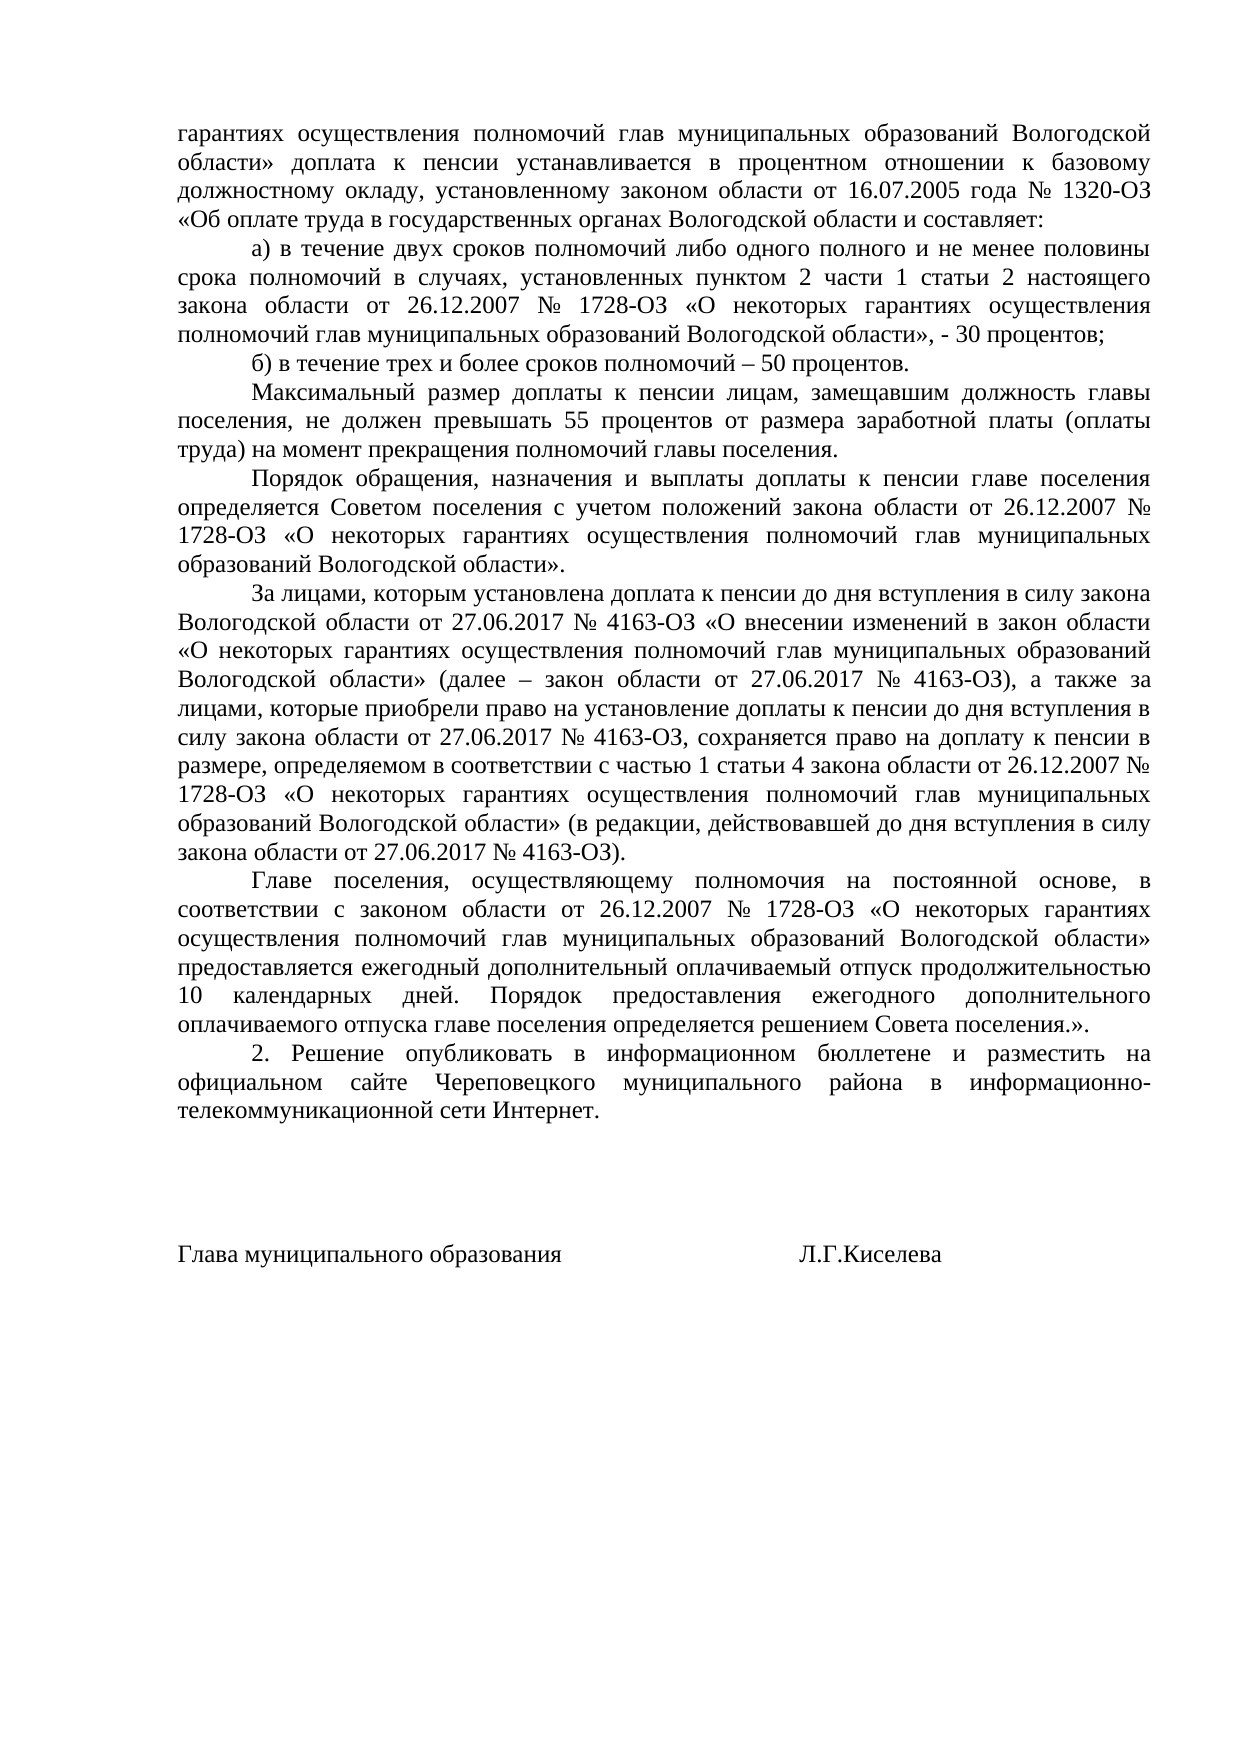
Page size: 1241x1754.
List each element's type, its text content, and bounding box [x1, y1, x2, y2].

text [177, 118, 1152, 233]
text За лицами, которым установлена доплата к пенсии до дня вступления в силу закона Вологодской области от 27.06.2017 № 4163-ОЗ «О внесении изменений в закон области «О некоторых гарантиях осуществления полномочий глав муниципальных образований Вологодской области» (далее – закон области от 27.06.2017 № 4163-ОЗ), а также за лицами, которые приобрели право на установление доплаты к пенсии до дня вступления в силу закона области от 27.06.2017 № 4163-ОЗ, сохраняется право на доплату к пенсии в размере, определяемом в соответствии с частью 1 статьи 4 закона области от 26.12.2007 № 1728-ОЗ «О некоторых гарантиях осуществления полномочий глав муниципальных образований Вологодской области» (в редакции, действовавшей до дня вступления в силу закона области от 27.06.2017 № 4163-ОЗ). [177, 578, 1152, 866]
text Максимальный размер доплаты к пенсии лицам, замещавшим должность главы поселения, не должен превышать 55 процентов от размера заработной платы (оплаты труда) на момент прекращения полномочий главы поселения. [177, 377, 1152, 463]
text 2. Решение опубликовать в информационном бюллетене и разместить на официальном сайте Череповецкого муниципального района в информационно-телекоммуникационной сети Интернет. [177, 1038, 1152, 1124]
text а) в течение двух сроков полномочий либо одного полного и не менее половины срока полномочий в случаях, установленных пунктом 2 части 1 статьи 2 настоящего закона области от 26.12.2007 № 1728-ОЗ «О некоторых гарантиях осуществления полномочий глав муниципальных образований Вологодской области», - 30 процентов; [177, 233, 1152, 348]
text Порядок обращения, назначения и выплаты доплаты к пенсии главе поселения определяется Советом поселения с учетом положений закона области от 26.12.2007 № 1728-ОЗ «О некоторых гарантиях осуществления полномочий глав муниципальных образований Вологодской области». [177, 463, 1152, 578]
text Главе поселения, осуществляющему полномочия на постоянной основе, в соответствии с законом области от 26.12.2007 № 1728-ОЗ «О некоторых гарантиях осуществления полномочий глав муниципальных образований Вологодской области» предоставляется ежегодный дополнительный оплачиваемый отпуск продолжительностью 10 календарных дней. Порядок предоставления ежегодного дополнительного оплачиваемого отпуска главе поселения определяется решением Совета поселения.». [177, 866, 1152, 1038]
text Глава муниципального образования Л.Г.Киселева [177, 1239, 1152, 1268]
text б) в течение трех и более сроков полномочий – 50 процентов. [177, 348, 1152, 377]
